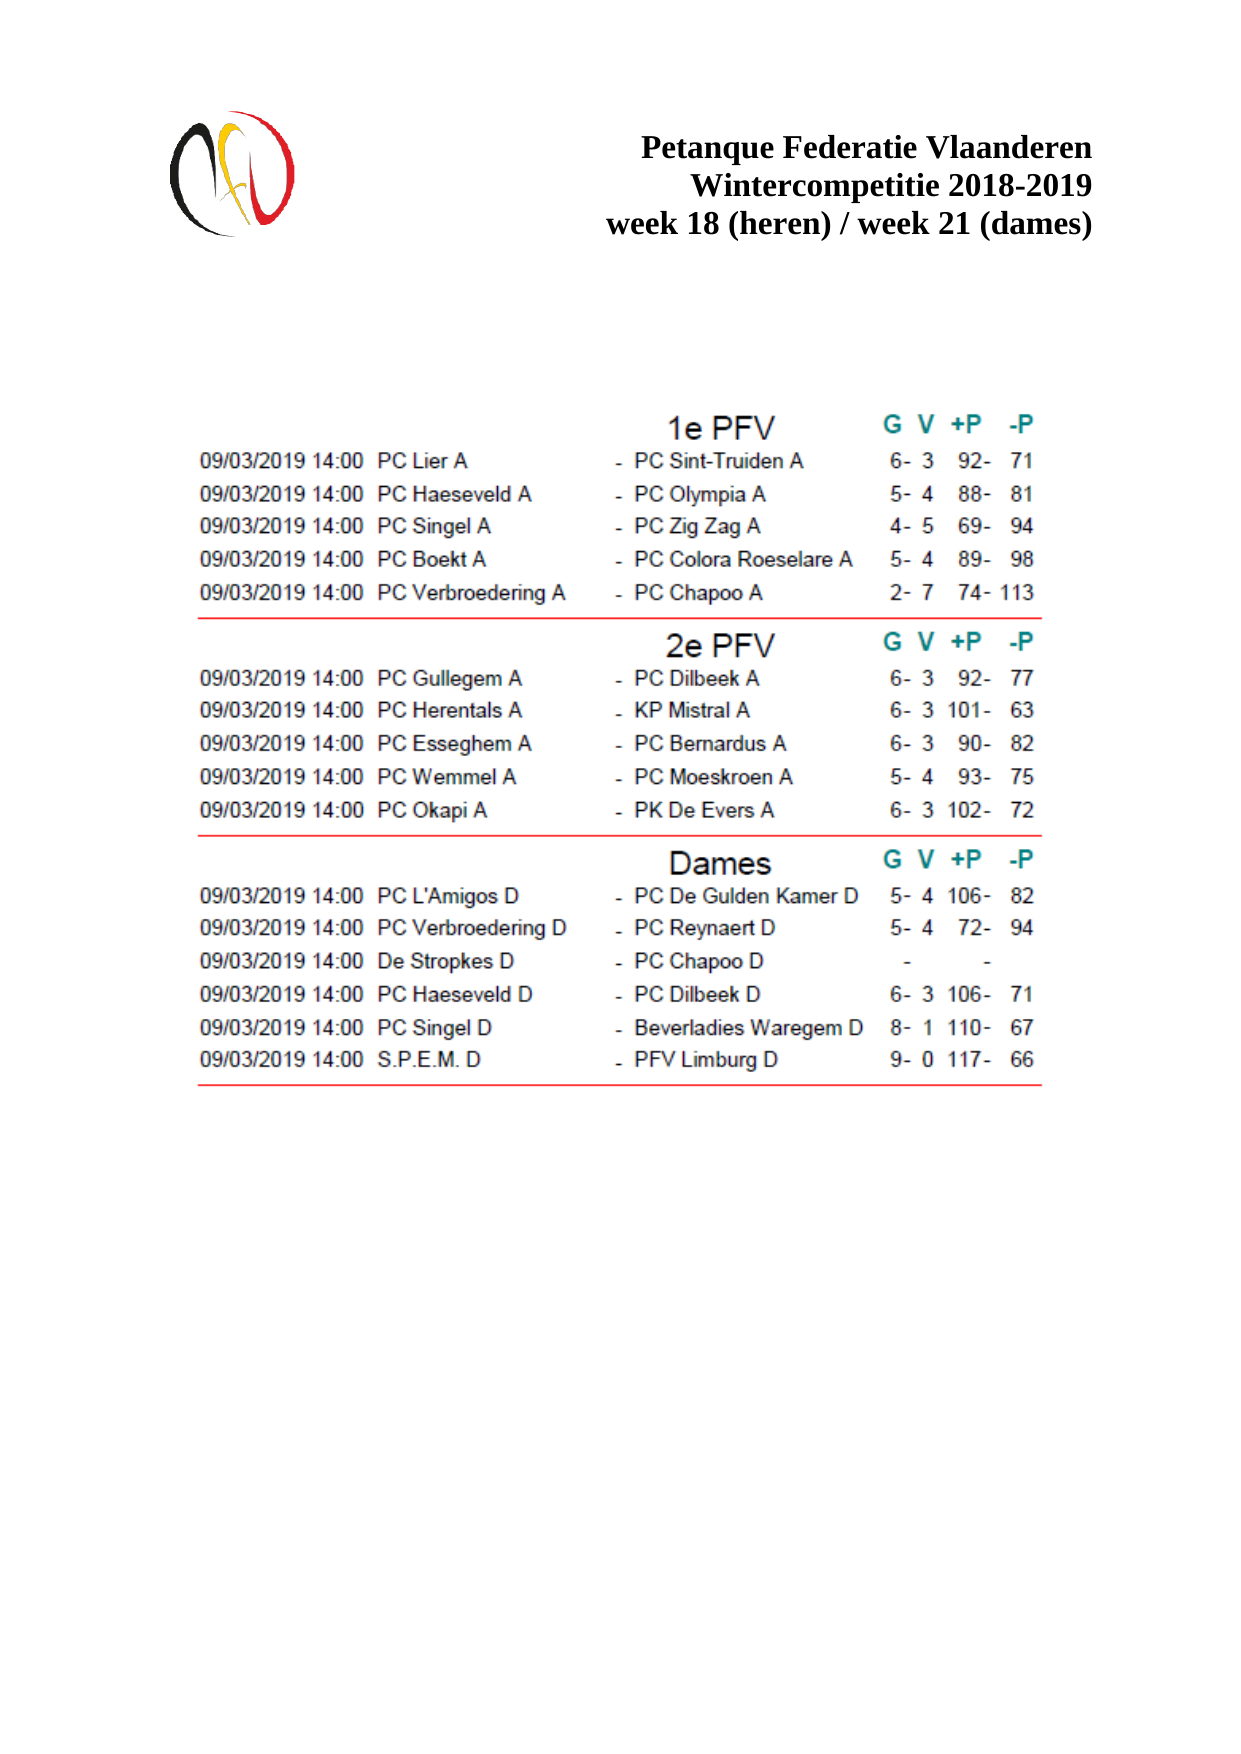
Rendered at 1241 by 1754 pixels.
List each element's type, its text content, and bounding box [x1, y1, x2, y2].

text Wintercompetitie 2018-2019 [316, 165, 1092, 204]
text week 18 (heren) / week 21 (dames) [316, 204, 1092, 242]
text Petanque Federatie Vlaanderen [316, 127, 1092, 165]
picture [148, 89, 316, 260]
